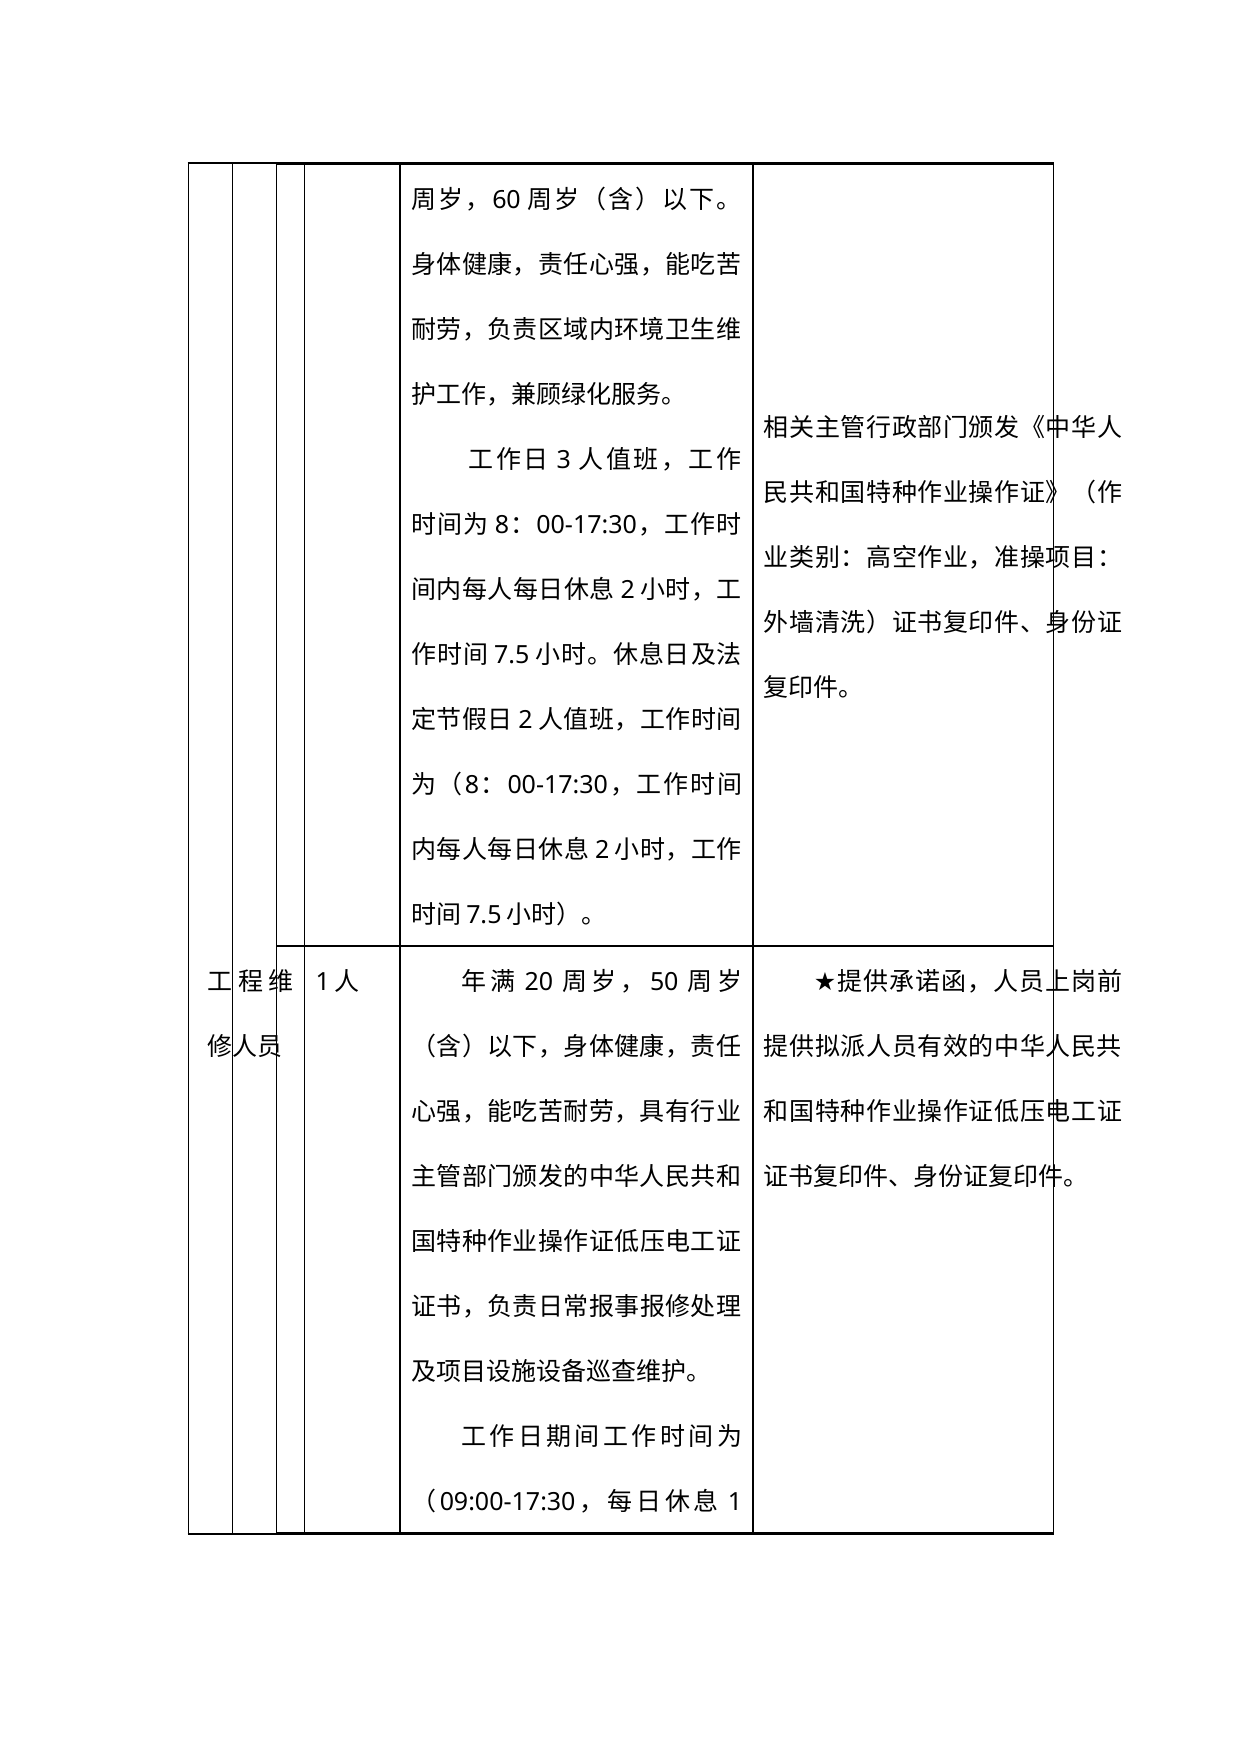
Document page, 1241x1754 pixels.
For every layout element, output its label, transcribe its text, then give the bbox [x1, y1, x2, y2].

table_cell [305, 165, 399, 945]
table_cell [754, 165, 1053, 945]
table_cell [401, 165, 752, 945]
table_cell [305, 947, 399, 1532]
table_cell 1 [233, 164, 276, 1533]
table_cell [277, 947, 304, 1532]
table_cell [189, 164, 232, 1533]
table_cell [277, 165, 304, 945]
